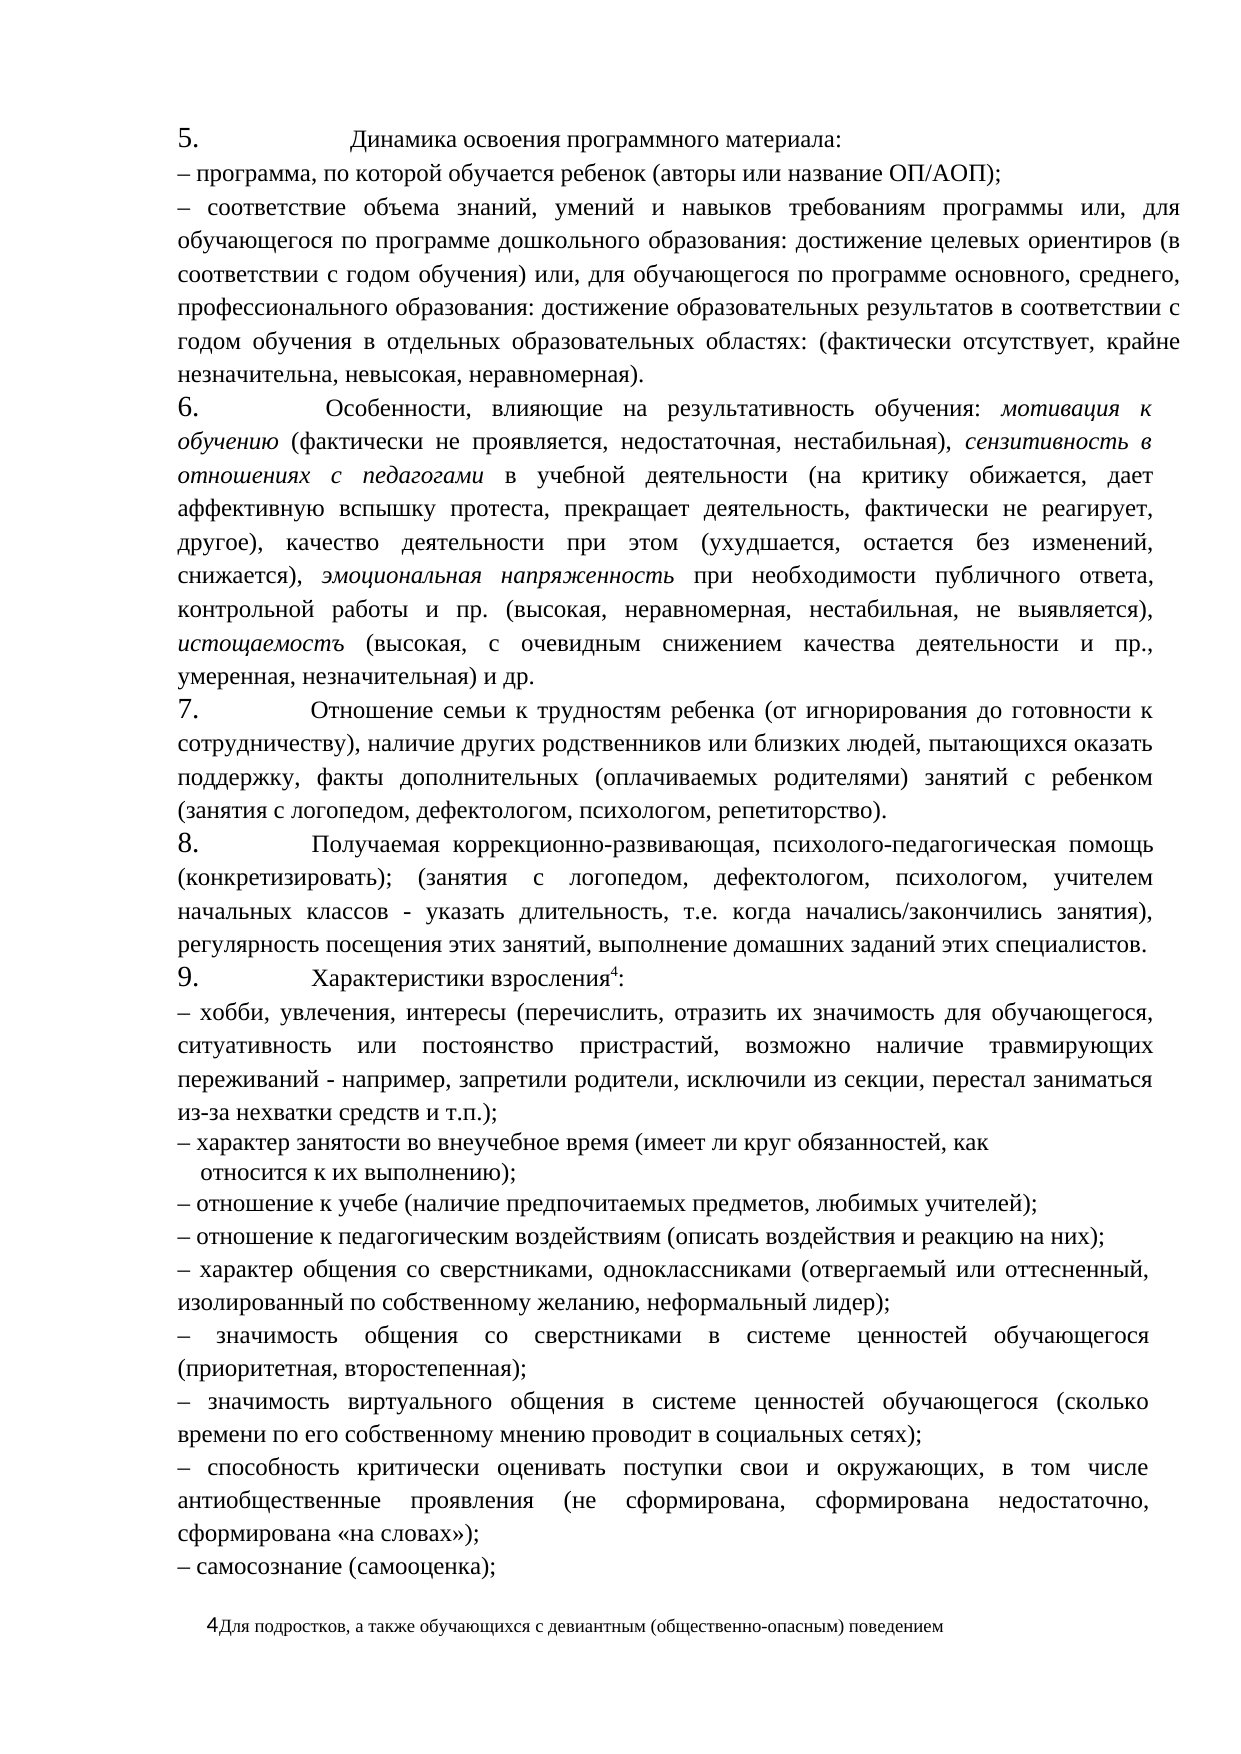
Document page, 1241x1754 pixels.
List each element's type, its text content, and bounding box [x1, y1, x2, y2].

text – соответствие объема знаний, умений и навыков требованиям программы или, для обучающегося по программе дошкольного образования: достижение целевых ориентиров (в соответствии с годом обучения) или, для обучающегося по программе основного, среднего, профессионального образования: достижение образовательных результатов в соответствии с годом обучения в отдельных образовательных областях: (фактически отсутствует, крайне незначительна, невысокая, неравномерная). [177, 188, 1181, 389]
text – самосознание (самооценка); [177, 1548, 1181, 1581]
text – отношение к педагогическим воздействиям (описать воздействия и реакцию на них); [177, 1218, 1150, 1251]
text – отношение к учебе (наличие предпочитаемых предметов, любимых учителей); [177, 1186, 1181, 1218]
text – характер общения со сверстниками, одноклассниками (отвергаемый или оттесненный, изолированный по собственному желанию, неформальный лидер); [177, 1251, 1150, 1317]
text – программа, по которой обучается ребенок (авторы или название ОП/АОП); [177, 155, 1181, 188]
list Характеристики взросления: [177, 960, 1181, 993]
list Получаемая коррекционно-развивающая, психолого-педагогическая помощь (конкретизировать); (занятия с логопедом, дефектологом, психологом, учителем начальных классов - указать длительность, т.е. когда начались/закончились занятия), регулярность посещения этих занятий, выполнение домашних заданий этих специалистов. [177, 826, 1154, 960]
text – способность критически оценивать поступки свои и окружающих, в том числе антиобщественные проявления (не сформирована, сформирована недостаточно, сформирована «на словах»); [177, 1449, 1150, 1548]
text – значимость виртуального общения в системе ценностей обучающегося (сколько времени по его собственному мнению проводит в социальных сетях); [177, 1383, 1150, 1449]
text – хобби, увлечения, интересы (перечислить, отразить их значимость для обучающегося, ситуативность или постоянство пристрастий, возможно наличие травмирующих переживаний - например, запретили родители, исключили из секции, перестал заниматься из-за нехватки средств и т.п.); [177, 993, 1154, 1127]
text относится к их выполнению); [200, 1157, 1181, 1186]
text – значимость общения со сверстниками в системе ценностей обучающегося (приоритетная, второстепенная); [177, 1317, 1150, 1383]
list Динамика освоения программного материала: [177, 121, 1181, 155]
text – характер занятости во внеучебное время (имеет ли круг обязанностей, как [177, 1127, 1181, 1157]
list Отношение семьи к трудностям ребенка (от игнорирования до готовности к сотрудничеству), наличие других родственников или близких людей, пытающихся оказать поддержку, факты дополнительных (оплачиваемых родителями) занятий с ребенком (занятия с логопедом, дефектологом, психологом, репетиторство). [177, 691, 1154, 826]
list Особенности, влияющие на результативность обучения: мотивация к обучению (фактически не проявляется, недостаточная, нестабильная), сензитивность в отношениях с педагогами в учебной деятельности (на критику обижается, дает аффективную вспышку протеста, прекращает деятельность, фактически не реагирует, другое), качество деятельности при этом (ухудшается, остается без изменений, снижается), эмоциональная напряженность при необходимости публичного ответа, контрольной работы и пр. (высокая, неравномерная, нестабильная, не выявляется), истощаемостъ (высокая, с очевидным снижением качества деятельности и пр., умеренная, незначительная) и др. [177, 389, 1154, 691]
